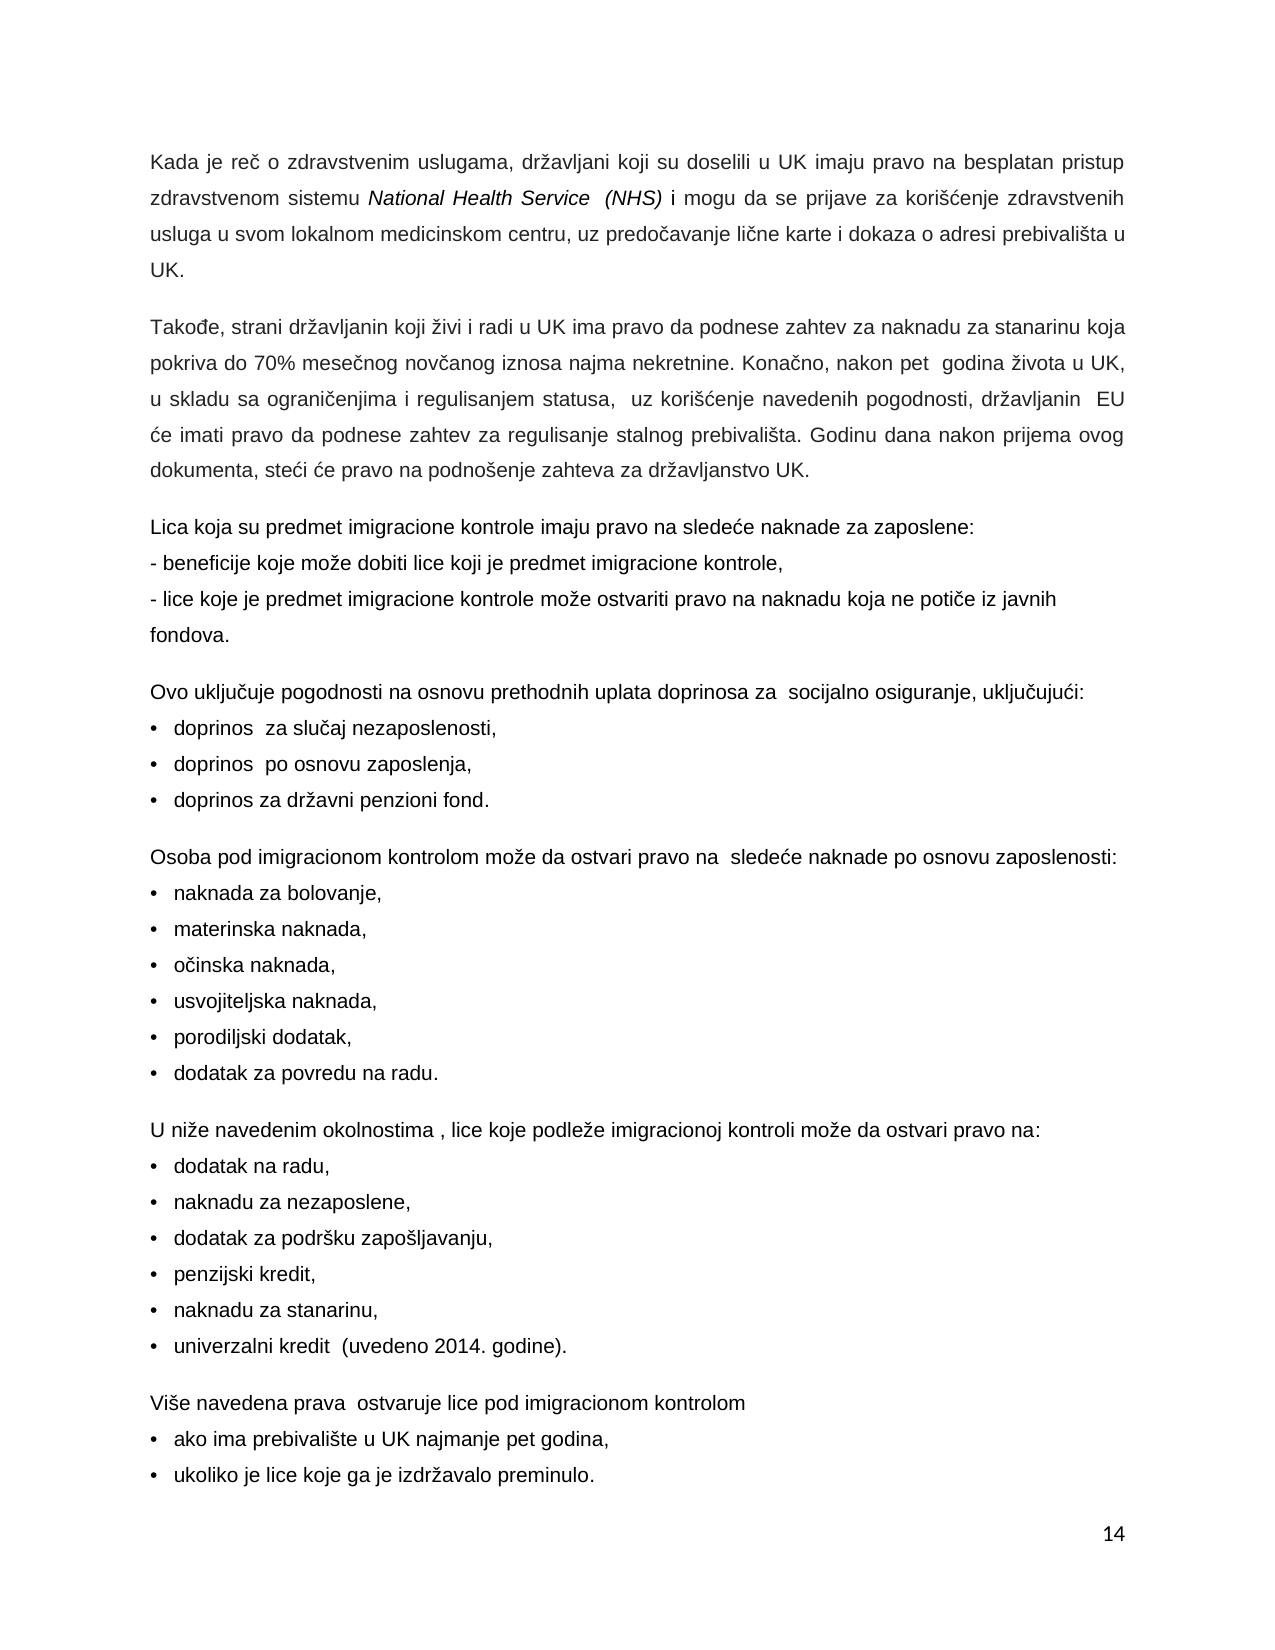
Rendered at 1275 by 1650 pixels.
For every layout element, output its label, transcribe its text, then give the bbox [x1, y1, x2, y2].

text U niže navedenim okolnostima , lice koje podleže imigracionoj kontroli može da ostvari pravo na: • dodatak na radu, • naknadu za nezaposlene, • dodatak za podršku zapošljavanju, • penzijski kredit, • naknadu za stanarinu, • univerzalni kredit (uvedeno 2014. godine). [150, 1118, 1125, 1358]
text Kada je reč o zdravstvenim uslugama, državljani koji su doselili u UK imaju pravo na besplatan pristup zdravstvenom sistemu National Health Service (NHS) i mogu da se prijave za korišćenje zdravstvenih usluga u svom lokalnom medicinskom centru, uz predočavanje lične karte i dokaza o adresi prebivališta u UK. [150, 150, 1125, 282]
text Osoba pod imigracionom kontrolom može da ostvari pravo na sledeće naknade po osnovu zaposlenosti: • naknada za bolovanje, • materinska naknada, • očinska naknada, • usvojiteljska naknada, • porodiljski dodatak, • dodatak za povredu na radu. [150, 844, 1125, 1085]
text Takođe, strani državljanin koji živi i radi u UK ima pravo da podnese zahtev za naknadu za stanarinu koja pokriva do 70% mesečnog novčanog iznosa najma nekretnine. Konačno, nakon pet godina života u UK, u skladu sa ograničenjima i regulisanjem statusa, uz korišćenje navedenih pogodnosti, državljanin EU će imati pravo da podnese zahtev za regulisanje stalnog prebivališta. Godinu dana nakon prijema ovog dokumenta, steći će pravo na podnošenje zahteva za državljanstvo UK. [150, 314, 1125, 482]
text Lica koja su predmet imigracione kontrole imaju pravo na sledeće naknade za zaposlene: - beneficije koje može dobiti lice koji je predmet imigracione kontrole, - lice koje je predmet imigracione kontrole može ostvariti pravo na naknadu koja ne potiče iz javnih fondova. [150, 515, 1125, 647]
text Ovo uključuje pogodnosti na osnovu prethodnih uplata doprinosa za socijalno osiguranje, uključujući: • doprinos za slučaj nezaposlenosti, • doprinos po osnovu zaposlenja, • doprinos za državni penzioni fond. [150, 680, 1125, 812]
text Više navedena prava ostvaruje lice pod imigracionom kontrolom • ako ima prebivalište u UK najmanje pet godina, • ukoliko je lice koje ga je izdržavalo preminulo. [150, 1391, 1125, 1487]
